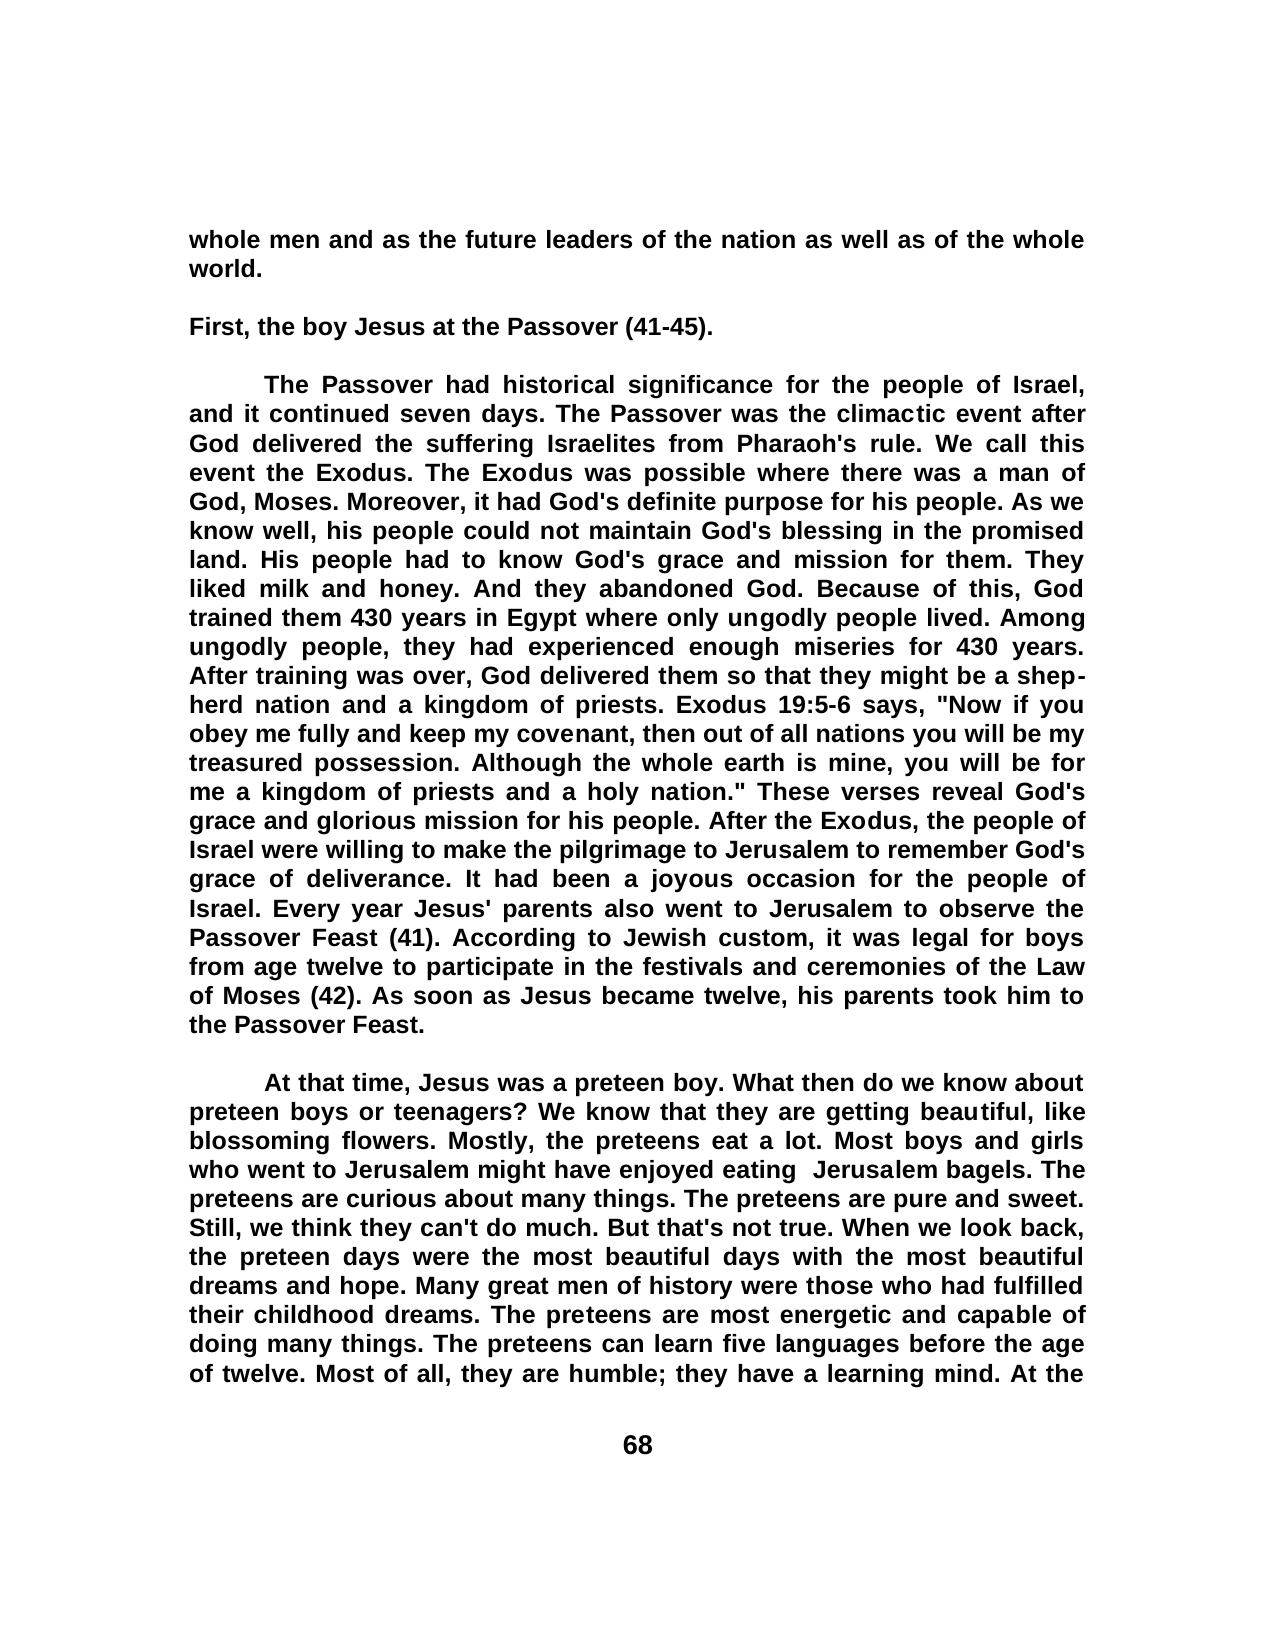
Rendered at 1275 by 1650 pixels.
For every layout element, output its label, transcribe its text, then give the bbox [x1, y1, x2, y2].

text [189, 1068, 1086, 1387]
text The Passover had historical significance for the people of Israel, and it continued seven days. The Passover was the climactic event after God delivered the suffering Israelites from Pharaoh's rule. We call this event the Exodus. The Exodus was possible where there was a man of God, Moses. Moreover, it had God's definite purpose for his people. As we know well, his people could not maintain God's blessing in the promised land. His people had to know God's grace and mission for them. They liked milk and honey. And they abandoned God. Because of this, God trained them 430 years in Egypt where only ungodly people lived. Among ungodly people, they had experienced enough miseries for 430 years. After training was over, God delivered them so that they might be a shepherd nation and a kingdom of priests. Exodus 19:5-6 says, "Now if you obey me fully and keep my covenant, then out of all nations you will be my treasured possession. Although the whole earth is mine, you will be for me a kingdom of priests and a holy nation." These verses reveal God's grace and glorious mission for his people. After the Exodus, the people of Israel were willing to make the pilgrimage to Jerusalem to remember God's grace of deliverance. It had been a joyous occasion for the people of Israel. Every year Jesus' parents also went to Jerusalem to observe the Passover Feast (41). According to Jewish custom, it was legal for boys from age twelve to participate in the festivals and ceremonies of the Law of Moses (42). As soon as Jesus became twelve, his parents took him to the Passover Feast. [189, 370, 1086, 1039]
text First, the boy Jesus at the Passover (41-45). [189, 312, 1086, 341]
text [189, 225, 1086, 283]
